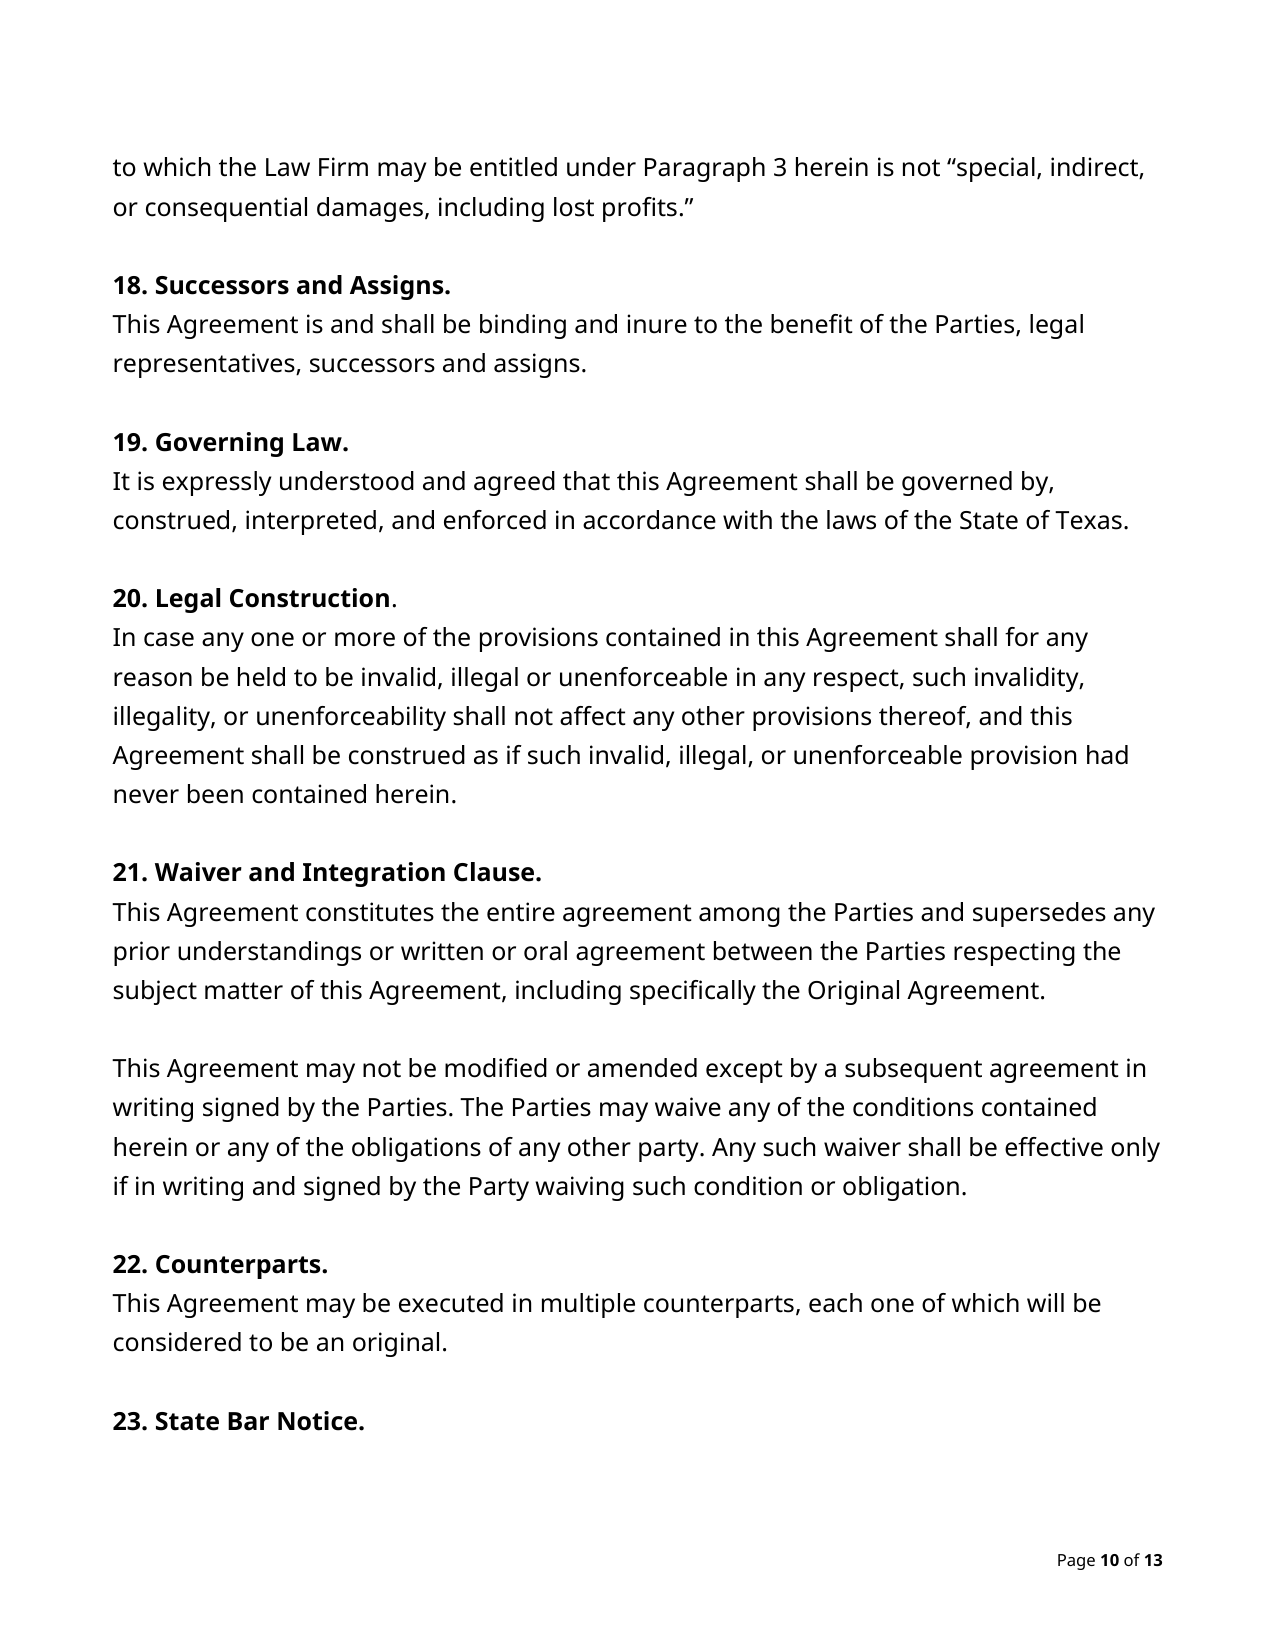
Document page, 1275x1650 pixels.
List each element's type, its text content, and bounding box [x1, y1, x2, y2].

text 23. State Bar Notice. [112, 1403, 1162, 1437]
text This Agreement may be executed in multiple counterparts, each one of which will be considered to be an original. [112, 1286, 1162, 1359]
text 19. Governing Law. [112, 424, 1162, 458]
text It is expressly understood and agreed that this Agreement shall be governed by, construed, interpreted, and enforced in accordance with the laws of the State of Texas. [112, 463, 1162, 537]
text This Agreement constitutes the entire agreement among the Parties and supersedes any prior understandings or written or oral agreement between the Parties respecting the subject matter of this Agreement, including specifically the Original Agreement. [112, 894, 1162, 1007]
text In case any one or more of the provisions contained in this Agreement shall for any reason be held to be invalid, illegal or unenforceable in any respect, such invalidity, illegality, or unenforceability shall not affect any other provisions thereof, and this Agreement shall be construed as if such invalid, illegal, or unenforceable provision had never been contained herein. [112, 620, 1162, 811]
text 22. Counterparts. [112, 1247, 1162, 1281]
text This Agreement is and shall be binding and inure to the benefit of the Parties, legal representatives, successors and assigns. [112, 307, 1162, 380]
text 20. Legal Construction. [112, 581, 1162, 615]
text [112, 150, 1162, 223]
text This Agreement may not be modified or amended except by a subsequent agreement in writing signed by the Parties. The Parties may waive any of the conditions contained herein or any of the obligations of any other party. Any such waiver shall be effective only if in writing and signed by the Party waiving such condition or obligation. [112, 1051, 1162, 1202]
text 21. Waiver and Integration Clause. [112, 855, 1162, 889]
text 18. Successors and Assigns. [112, 267, 1162, 302]
